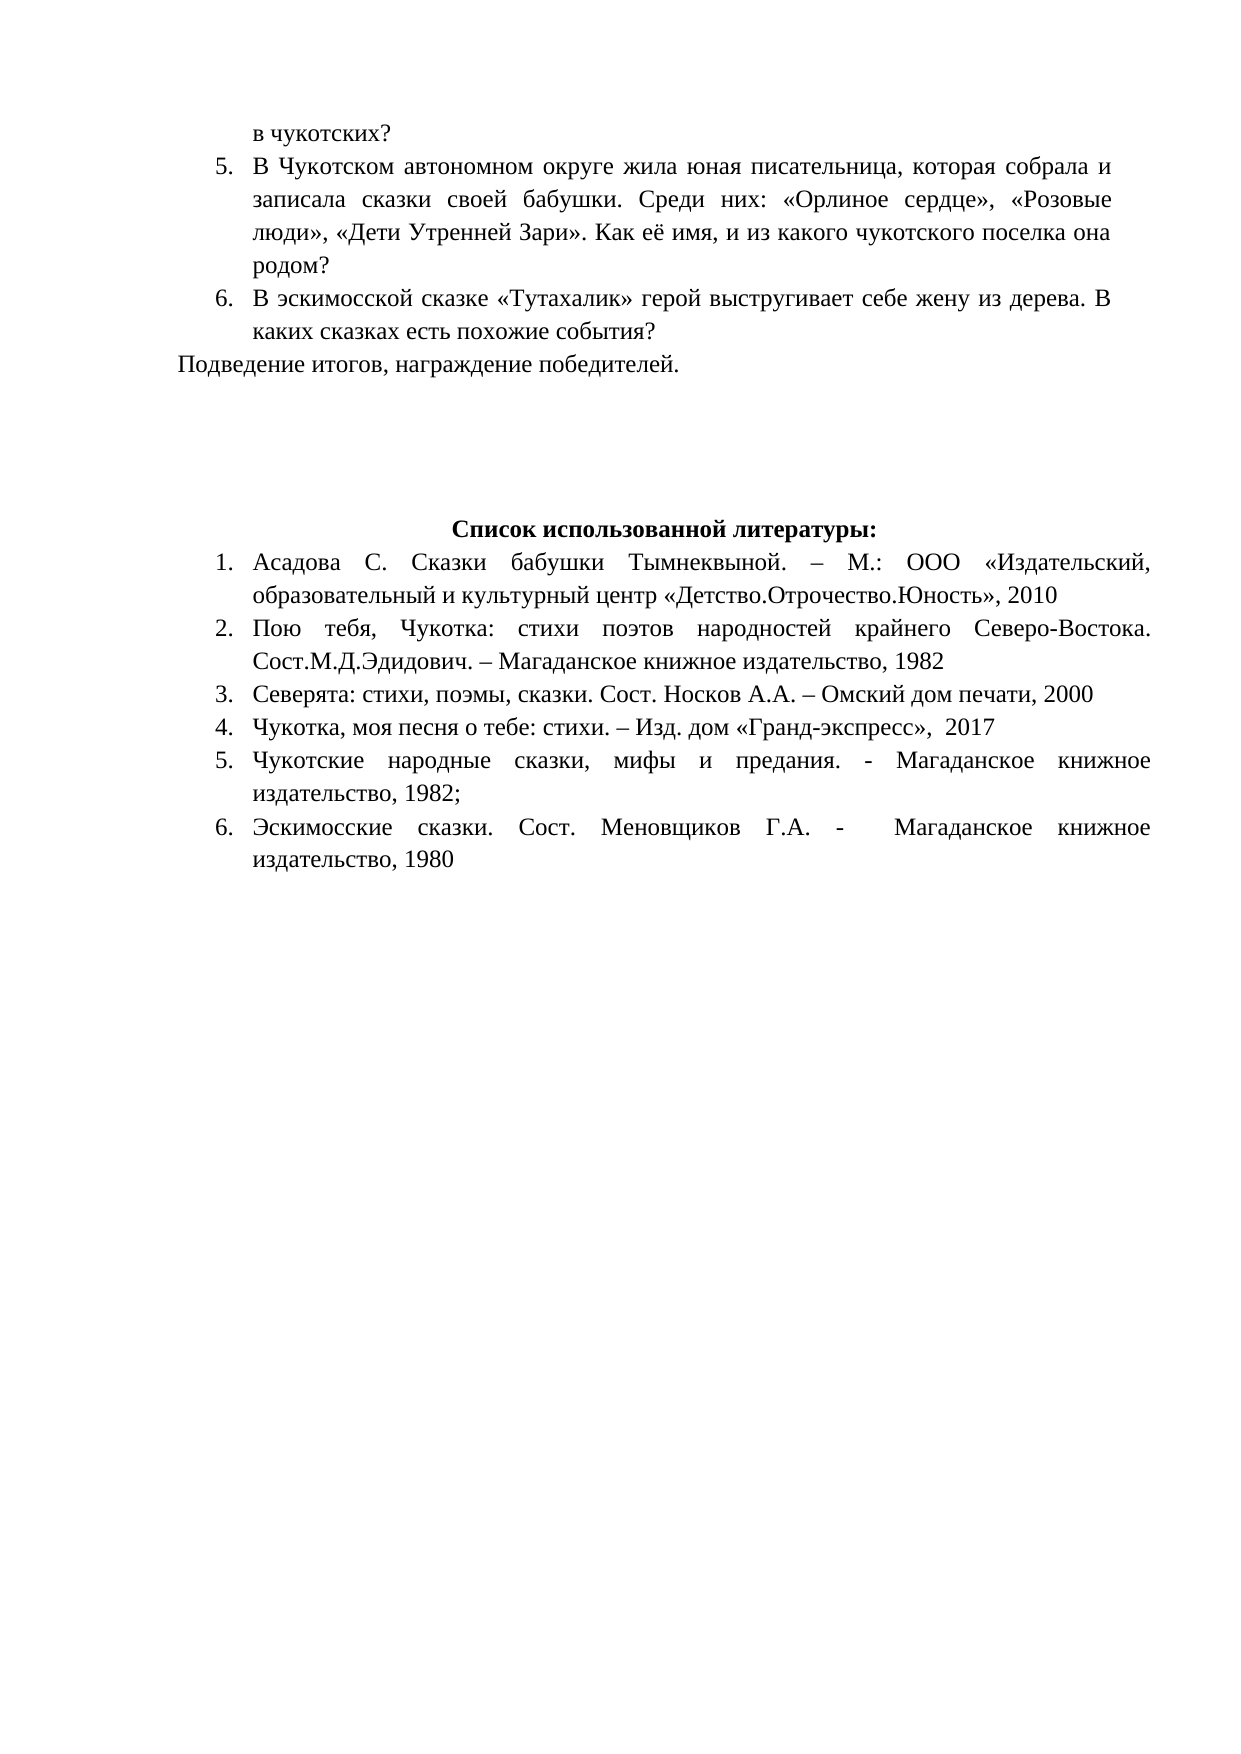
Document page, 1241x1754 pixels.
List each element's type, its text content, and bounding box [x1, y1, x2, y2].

list В эскимосской сказке «Тутахалик» герой выстругивает себе жену из дерева. В каких сказках есть похожие события? [215, 283, 1112, 345]
list Северята: стихи, поэмы, сказки. Сост. Носков А.А. – Омский дом печати, 2000 [215, 679, 1152, 708]
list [215, 118, 1062, 147]
text Подведение итогов, награждение победителей. [177, 349, 1112, 378]
list Асадова С. Сказки бабушки Тымнеквыной. – М.: ООО «Издательский, образовательный и культурный центр «Детство.Отрочество.Юность», 2010 [215, 547, 1152, 609]
list Чукотские народные сказки, мифы и предания. - Магаданское книжное издательство, 1982; [215, 746, 1152, 807]
list В Чукотском автономном округе жила юная писательница, которая собрала и записала сказки своей бабушки. Среди них: «Орлиное сердце», «Розовые люди», «Дети Утренней Зари». Как её имя, и из какого чукотского поселка она родом? [215, 151, 1112, 279]
text Список использованной литературы: [177, 514, 1152, 543]
list Чукотка, моя песня о тебе: стихи. – Изд. дом «Гранд-экспресс», 2017 [215, 712, 1152, 741]
list Пою тебя, Чукотка: стихи поэтов народностей крайнего Северо-Востока. Сост.М.Д.Эдидович. – Магаданское книжное издательство, 1982 [215, 613, 1152, 675]
list Эскимосские сказки. Сост. Меновщиков Г.А. - Магаданское книжное издательство, 1980 [215, 812, 1152, 873]
